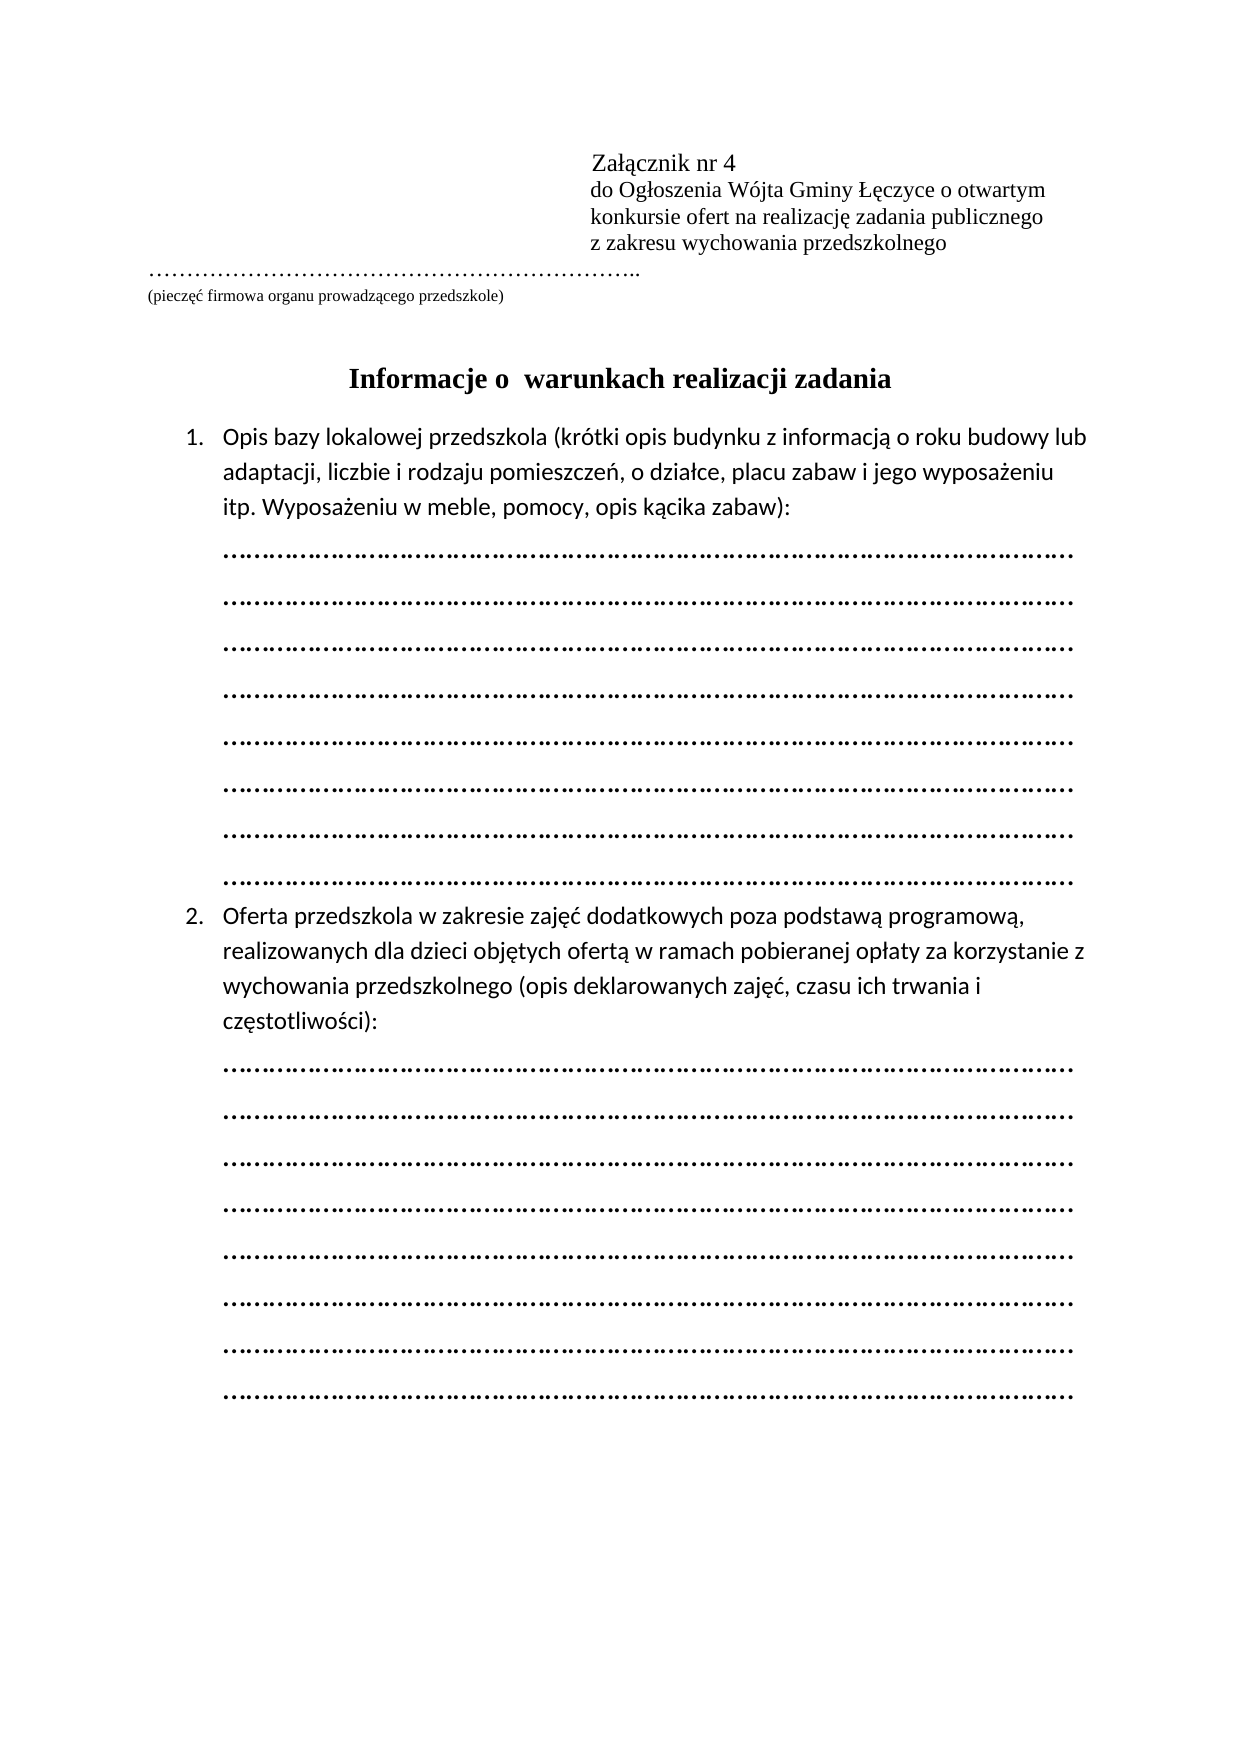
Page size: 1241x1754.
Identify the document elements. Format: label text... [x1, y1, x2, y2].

text (pieczęć firmowa organu prowadzącego przedszkole) [148, 286, 1093, 305]
list Opis bazy lokalowej przedszkola (krótki opis budynku z informacją o roku budowy lub adaptacji, liczbie i rodzaju pomieszczeń, o działce, placu zabaw i jego wyposażeniu itp. Wyposażeniu w meble, pomocy, opis kącika zabaw): [185, 421, 1093, 521]
text Załącznik nr 4 [148, 148, 1093, 176]
list Oferta przedszkola w zakresie zajęć dodatkowych poza podstawą programową, realizowanych dla dzieci objętych ofertą w ramach pobieranej opłaty za korzystanie z wychowania przedszkolnego (opis deklarowanych zajęć, czasu ich trwania i częstotliwości): [185, 900, 1093, 1036]
text ……………………………………………………….. [148, 255, 1093, 282]
text Informacje o warunkach realizacji zadania [148, 361, 1093, 395]
text do Ogłoszenia Wójta Gminy Łęczyce o otwartym konkursie ofert na realizację zadania publicznego z zakresu wychowania przedszkolnego [148, 176, 1093, 255]
